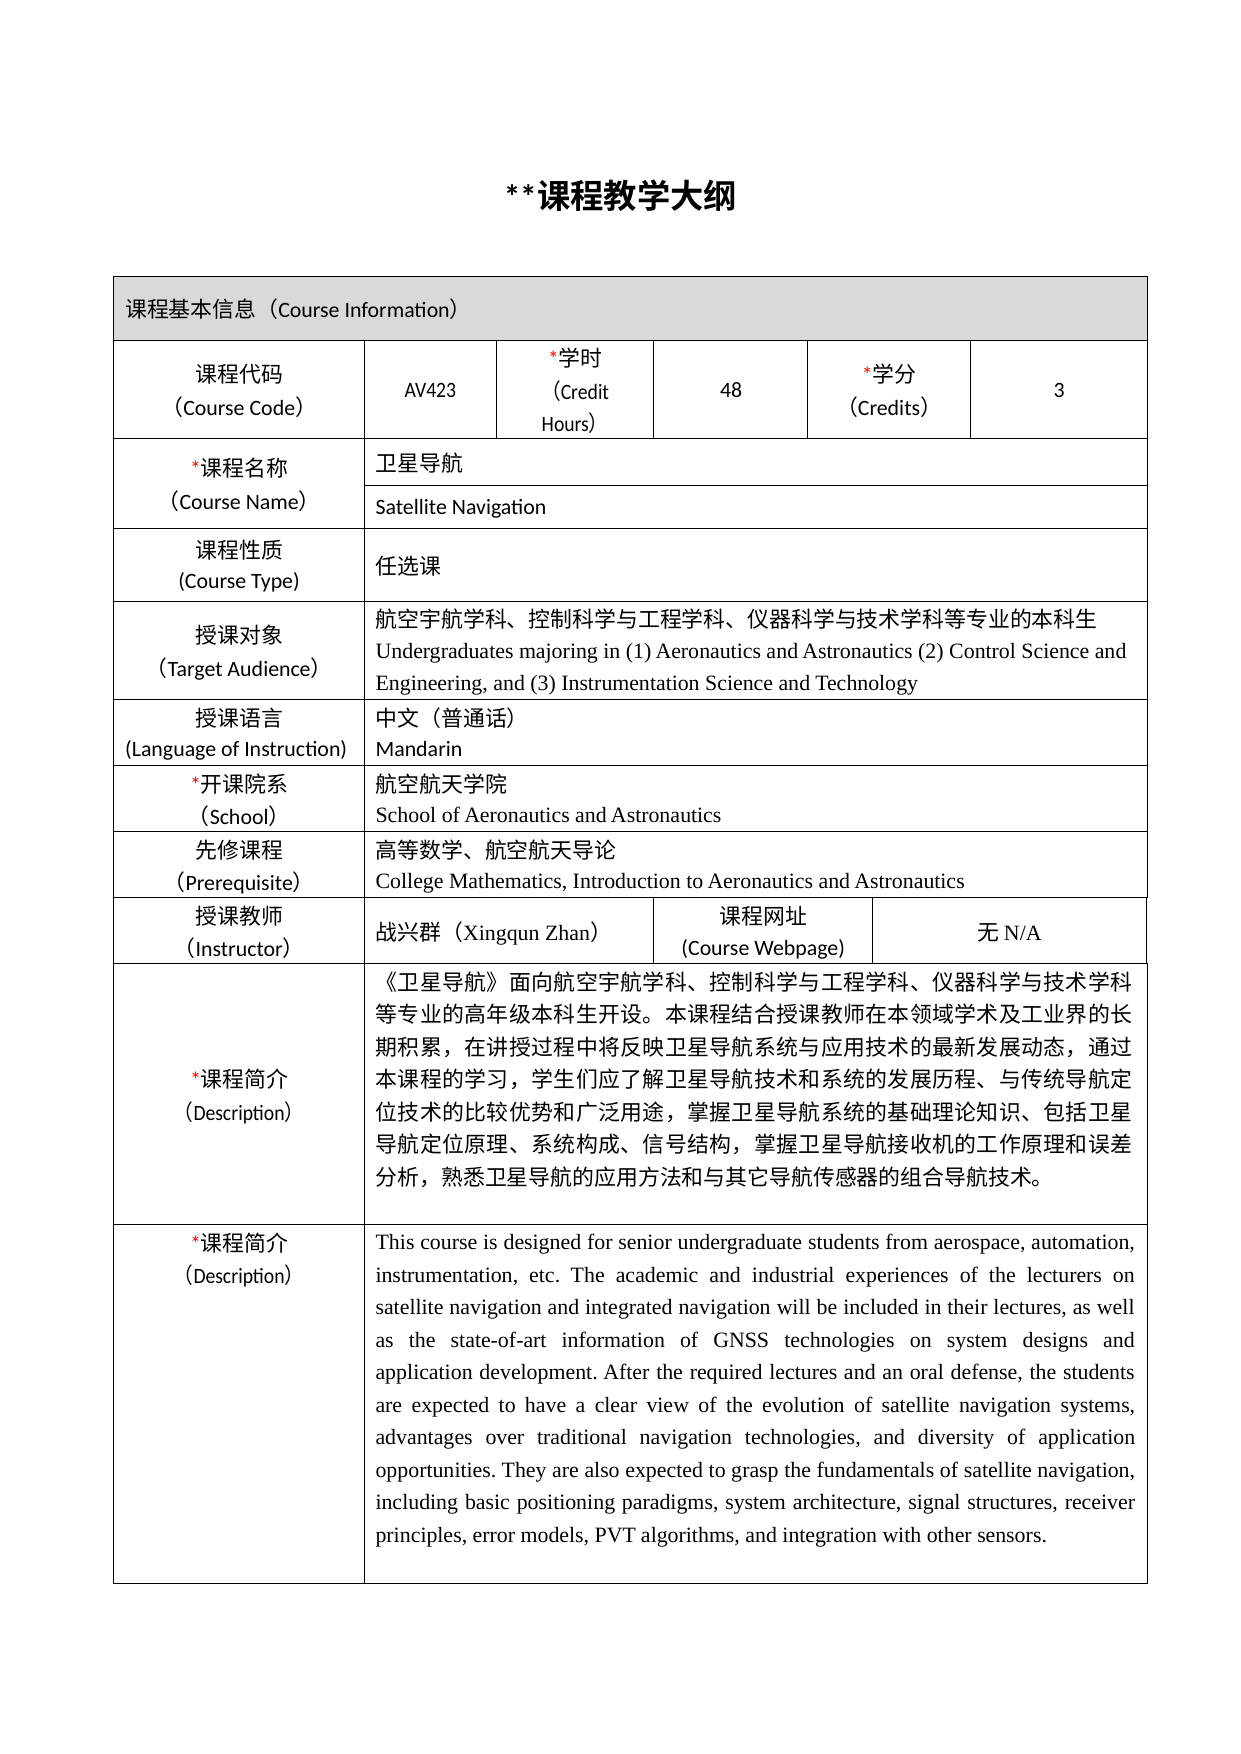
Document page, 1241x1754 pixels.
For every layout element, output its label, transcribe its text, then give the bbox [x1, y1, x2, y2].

table_cell 航空宇航学科、控制科学与工程学科、仪器科学与技术学科等专业的本科生 Undergraduates majoring in (1) Aeronautics and Astronautics (2) Control Science and Engineering, and (3) Instrumentation Science and Technology [365, 602, 1147, 699]
table_cell 高等数学、航空航天导论 College Mathematics, Introduction to Aeronautics and Astronautics [365, 832, 1147, 897]
table_cell AV423 [365, 341, 496, 438]
table_cell *课程简介（Description） [114, 964, 364, 1224]
table_cell 课程性质 (Course Type) [114, 529, 364, 601]
table_cell 航空航天学院 School of Aeronautics and Astronautics [365, 766, 1147, 831]
table_cell 48 [654, 341, 807, 438]
table_cell 无 N/A [873, 898, 1146, 963]
table_cell 先修课程 （Prerequisite） [114, 832, 364, 897]
table_cell 任选课 [365, 529, 1147, 601]
table_header 课程基本信息（Course Information） [114, 277, 1147, 340]
table_cell 课程代码 （Course Code） [114, 341, 364, 438]
table_cell *课程简介（Description） [114, 1225, 364, 1583]
table_cell 《卫星导航》面向航空宇航学科、控制科学与工程学科、仪器科学与技术学科等专业的高年级本科生开设。本课程结合授课教师在本领域学术及工业界的长期积累，在讲授过程中将反映卫星导航系统与应用技术的最新发展动态，通过本课程的学习，学生们应了解卫星导航技术和系统的发展历程、与传统导航定位技术的比较优势和广泛用途，掌握卫星导航系统的基础理论知识、包括卫星导航定位原理、系统构成、信号结构，掌握卫星导航接收机的工作原理和误差分析，熟悉卫星导航的应用方法和与其它导航传感器的组合导航技术。 [365, 964, 1147, 1224]
table_cell Satellite Navigation [365, 486, 1147, 528]
table_cell *课程名称 （Course Name） [114, 439, 364, 528]
text **课程教学大纲 [187, 162, 1053, 227]
table_cell 课程网址 (Course Webpage) [654, 898, 872, 963]
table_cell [365, 1225, 1147, 1583]
table_cell 授课语言 (Language of Instruction) [114, 700, 364, 765]
table_cell *学分 （Credits） [808, 341, 970, 438]
table_cell *开课院系 （School） [114, 766, 364, 831]
table_cell 中文（普通话） Mandarin [365, 700, 1147, 765]
table_cell 卫星导航 [365, 439, 1147, 485]
table_cell 战兴群（Xingqun Zhan） [365, 898, 653, 963]
table_cell *学时 （Credit Hours） [497, 341, 653, 438]
table_cell 授课教师 （Instructor） [114, 898, 364, 963]
table_cell 3 [971, 341, 1147, 438]
table_cell 授课对象 （Target Audience） [114, 602, 364, 699]
